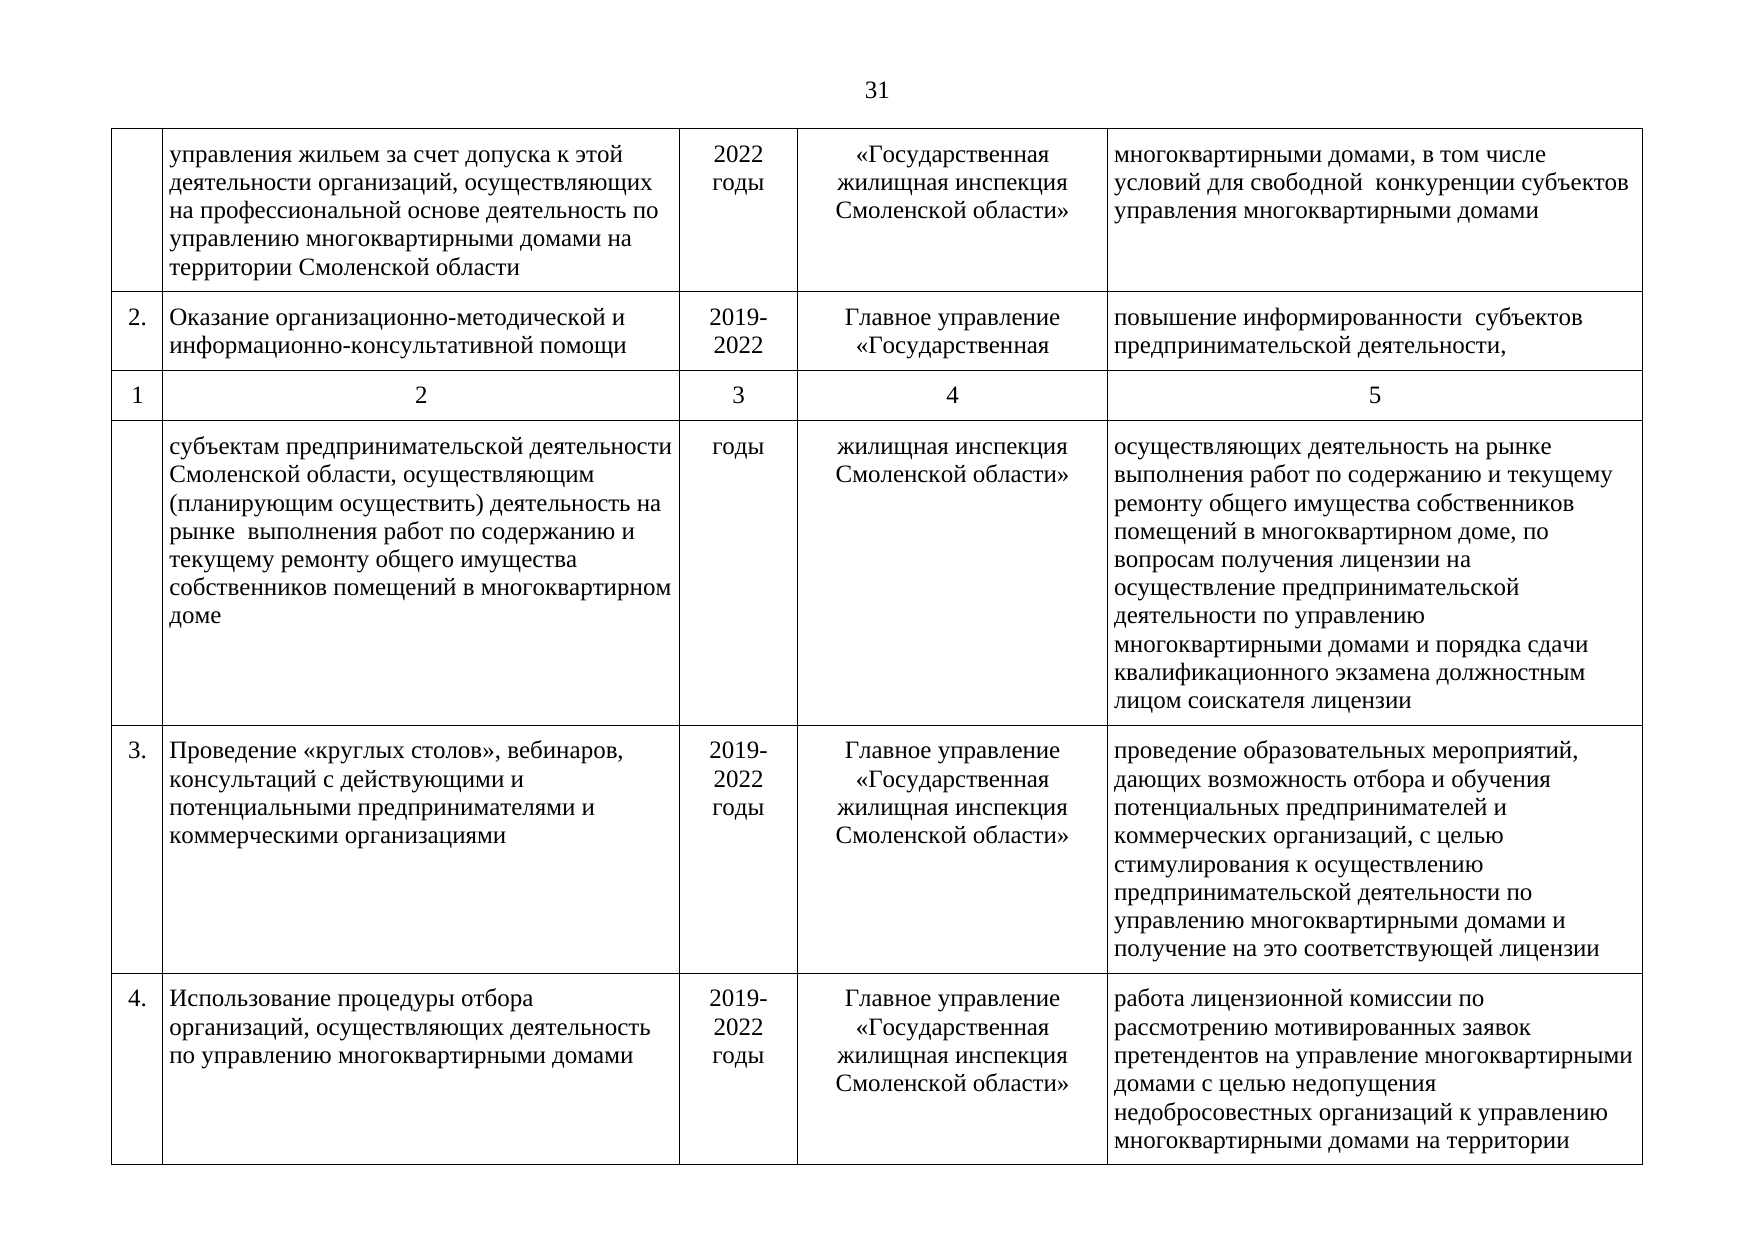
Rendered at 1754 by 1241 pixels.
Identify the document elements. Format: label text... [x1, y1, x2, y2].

table_cell Главное управление «Государственная [798, 292, 1107, 370]
table_cell годы [680, 421, 797, 725]
table_cell 2019-2022 годы [680, 726, 797, 973]
table_cell 4. [112, 974, 162, 1164]
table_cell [163, 129, 679, 291]
table_cell проведение образовательных мероприятий, дающих возможность отбора и обучения потенциальных предпринимателей и коммерческих организаций, с целью стимулирования к осуществлению предпринимательской деятельности по управлению многоквартирными домами и получение на это соответствующей лицензии [1108, 726, 1642, 973]
table_cell [112, 421, 162, 725]
table_cell 4 [798, 371, 1107, 420]
table_cell жилищная инспекция Смоленской области» [798, 421, 1107, 725]
table_cell субъектам предпринимательской деятельности Смоленской области, осуществляющим (планирующим осуществить) деятельность на рынке выполнения работ по содержанию и текущему ремонту общего имущества собственников помещений в многоквартирном доме [163, 421, 679, 725]
table_cell 2019-2022 годы [680, 974, 797, 1164]
table_cell 3. [112, 726, 162, 973]
table_cell Проведение «круглых столов», вебинаров, консультаций с действующими и потенциальными предпринимателями и коммерческими организациями [163, 726, 679, 973]
table_cell Оказание организационно-методической и информационно-консультативной помощи [163, 292, 679, 370]
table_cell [798, 129, 1107, 291]
table_cell 1. [112, 129, 162, 291]
table_cell 3 [680, 371, 797, 420]
table_cell 1 [112, 371, 162, 420]
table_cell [163, 974, 679, 1164]
table_cell 2019-2022 годы [680, 129, 797, 291]
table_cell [1108, 129, 1642, 291]
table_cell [798, 974, 1107, 1164]
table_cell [1108, 974, 1642, 1164]
table_cell повышение информированности субъектов предпринимательской деятельности, [1108, 292, 1642, 370]
table_cell осуществляющих деятельность на рынке выполнения работ по содержанию и текущему ремонту общего имущества собственников помещений в многоквартирном доме, по вопросам получения лицензии на осуществление предпринимательской деятельности по управлению многоквартирными домами и порядка сдачи квалификационного экзамена должностным лицом соискателя лицензии [1108, 421, 1642, 725]
table_cell 2. [112, 292, 162, 370]
table_cell Главное управление «Государственная жилищная инспекция Смоленской области» [798, 726, 1107, 973]
table_cell 2019-2022 [680, 292, 797, 370]
table_cell 5 [1108, 371, 1642, 420]
table_cell 2 [163, 371, 679, 420]
